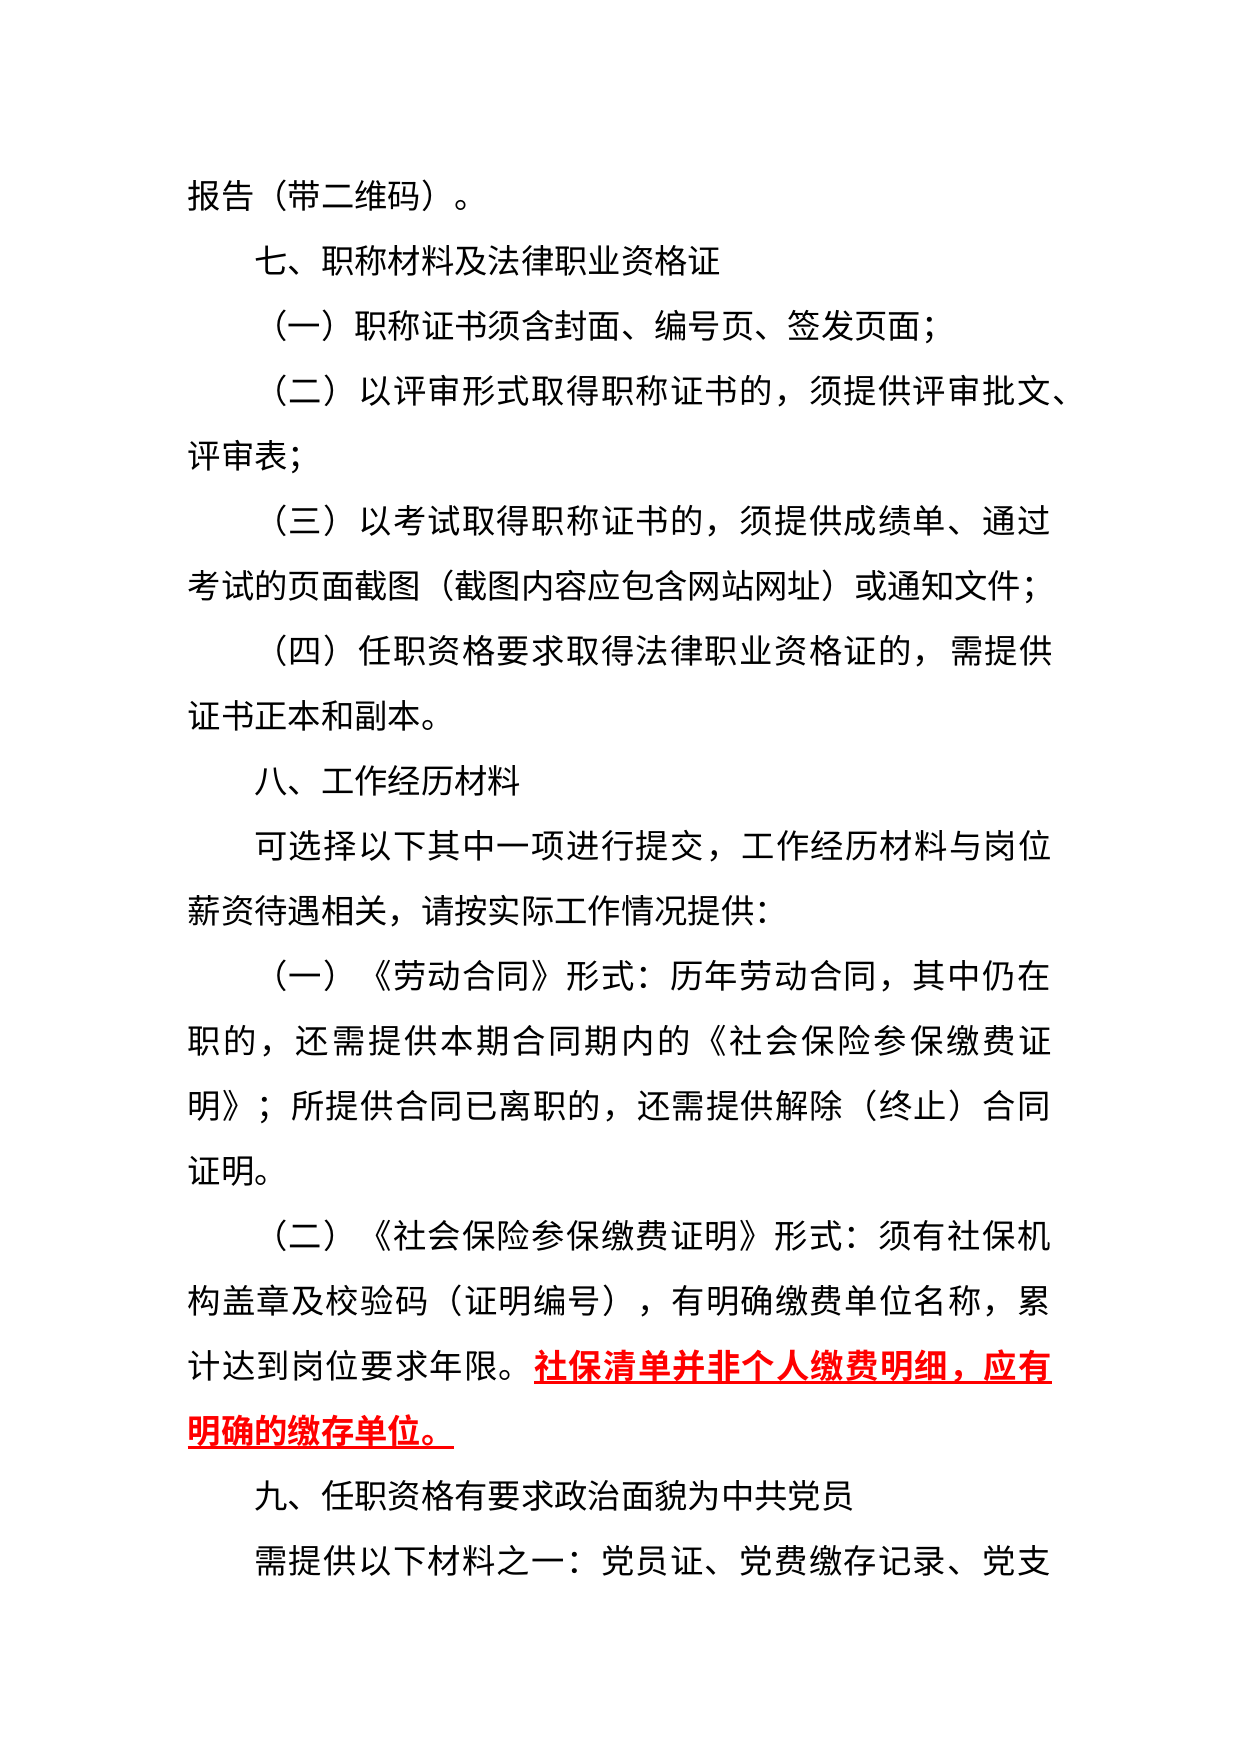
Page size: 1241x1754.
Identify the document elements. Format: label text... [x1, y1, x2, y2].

text 七、职称材料及法律职业资格证 [187, 227, 1053, 292]
text （一）职称证书须含封面、编号页、签发页面； [187, 292, 1053, 357]
text （四）任职资格要求取得法律职业资格证的，需提供证书正本和副本。 [187, 617, 1053, 747]
text （二）《社会保险参保缴费证明》形式：须有社保机构盖章及校验码（证明编号），有明确缴费单位名称，累计达到岗位要求年限。社保清单并非个人缴费明细，应有明确的缴存单位。 [187, 1202, 1053, 1462]
text （三）以考试取得职称证书的，须提供成绩单、通过考试的页面截图（截图内容应包含网站网址）或通知文件； [187, 487, 1053, 617]
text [187, 1527, 1053, 1592]
text 可选择以下其中一项进行提交，工作经历材料与岗位薪资待遇相关，请按实际工作情况提供： [187, 812, 1053, 942]
text （一）《劳动合同》形式：历年劳动合同，其中仍在职的，还需提供本期合同期内的《社会保险参保缴费证明》；所提供合同已离职的，还需提供解除（终止）合同证明。 [187, 942, 1053, 1202]
text 八、工作经历材料 [187, 747, 1053, 812]
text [187, 162, 1053, 227]
text （二）以评审形式取得职称证书的，须提供评审批文、评审表； [187, 357, 1053, 487]
text 九、任职资格有要求政治面貌为中共党员 [187, 1462, 1053, 1527]
